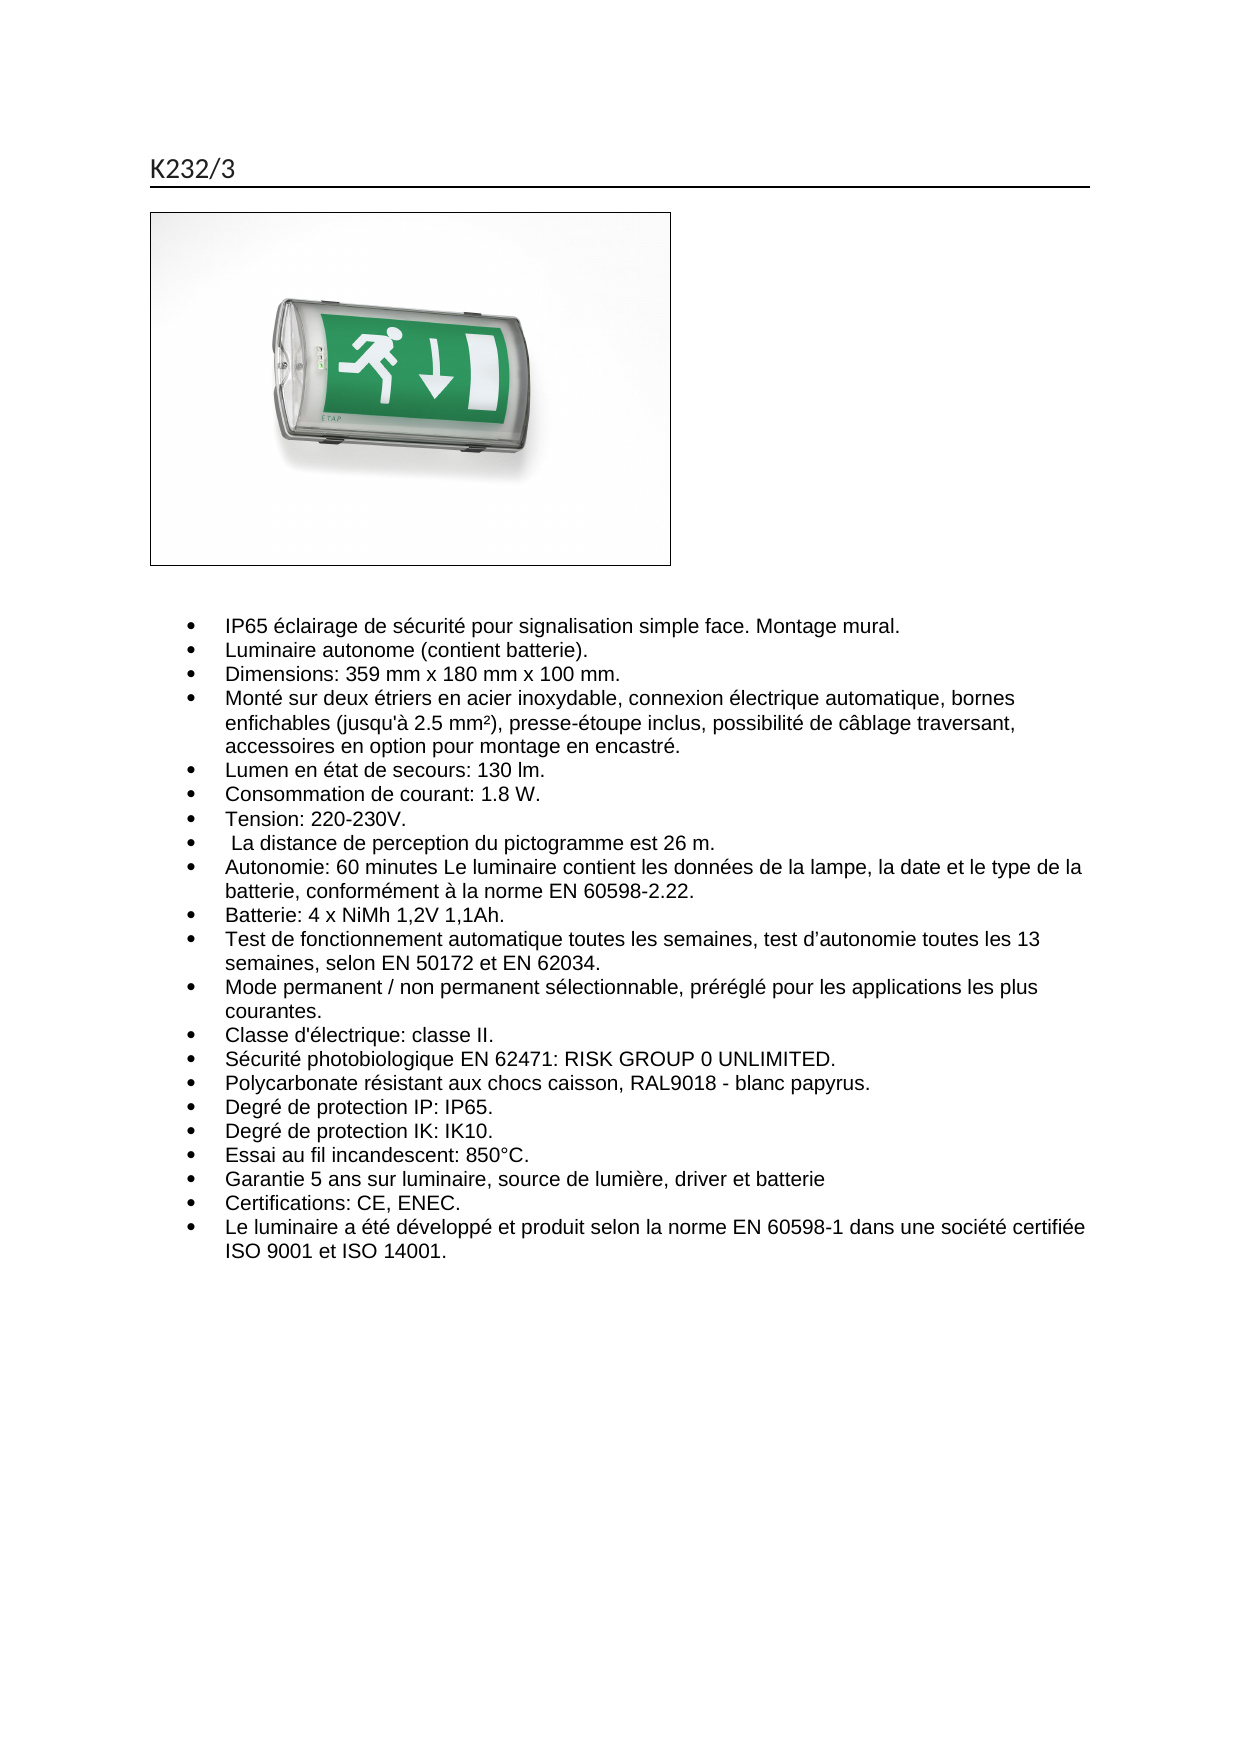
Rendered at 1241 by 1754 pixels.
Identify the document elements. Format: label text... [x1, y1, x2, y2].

list Monté sur deux étriers en acier inoxydable, connexion électrique automatique, bornes enfichables (jusqu'à 2.5 mm²), presse-étoupe inclus, possibilité de câblage traversant, accessoires en option pour montage en encastré. [187, 686, 1090, 758]
list Test de fonctionnement automatique toutes les semaines, test d’autonomie toutes les 13 semaines, selon EN 50172 et EN 62034. [187, 927, 1090, 974]
list Mode permanent / non permanent sélectionnable, préréglé pour les applications les plus courantes. [187, 974, 1090, 1023]
list Luminaire autonome (contient batterie). [187, 638, 1090, 662]
list Le luminaire a été développé et produit selon la norme EN 60598-1 dans une société certifiée ISO 9001 et ISO 14001. [187, 1215, 1090, 1263]
list La distance de perception du pictogramme est 26 m. [187, 830, 1090, 854]
list Autonomie: 60 minutes Le luminaire contient les données de la lampe, la date et le type de la batterie, conformément à la norme EN 60598-2.22. [187, 854, 1090, 902]
list Degré de protection IK: IK10. [187, 1119, 1090, 1143]
picture [151, 213, 670, 565]
list Garantie 5 ans sur luminaire, source de lumière, driver et batterie [187, 1167, 1090, 1191]
list Essai au fil incandescent: 850°C. [187, 1143, 1090, 1167]
list Sécurité photobiologique EN 62471: RISK GROUP 0 UNLIMITED. [187, 1047, 1090, 1071]
list Tension: 220-230V. [187, 806, 1090, 830]
list Lumen en état de secours: 130 lm. [187, 758, 1090, 782]
list IP65 éclairage de sécurité pour signalisation simple face. Montage mural. [187, 614, 1090, 638]
list Consommation de courant: 1.8 W. [187, 782, 1090, 806]
list Classe d'électrique: classe II. [187, 1023, 1090, 1047]
text K232/3 [150, 150, 1090, 186]
list Dimensions: 359 mm x 180 mm x 100 mm. [187, 662, 1090, 686]
list Certifications: CE, ENEC. [187, 1191, 1090, 1215]
list Batterie: 4 x NiMh 1,2V 1,1Ah. [187, 902, 1090, 927]
list Degré de protection IP: IP65. [187, 1095, 1090, 1119]
list Polycarbonate résistant aux chocs caisson, RAL9018 - blanc papyrus. [187, 1071, 1090, 1095]
